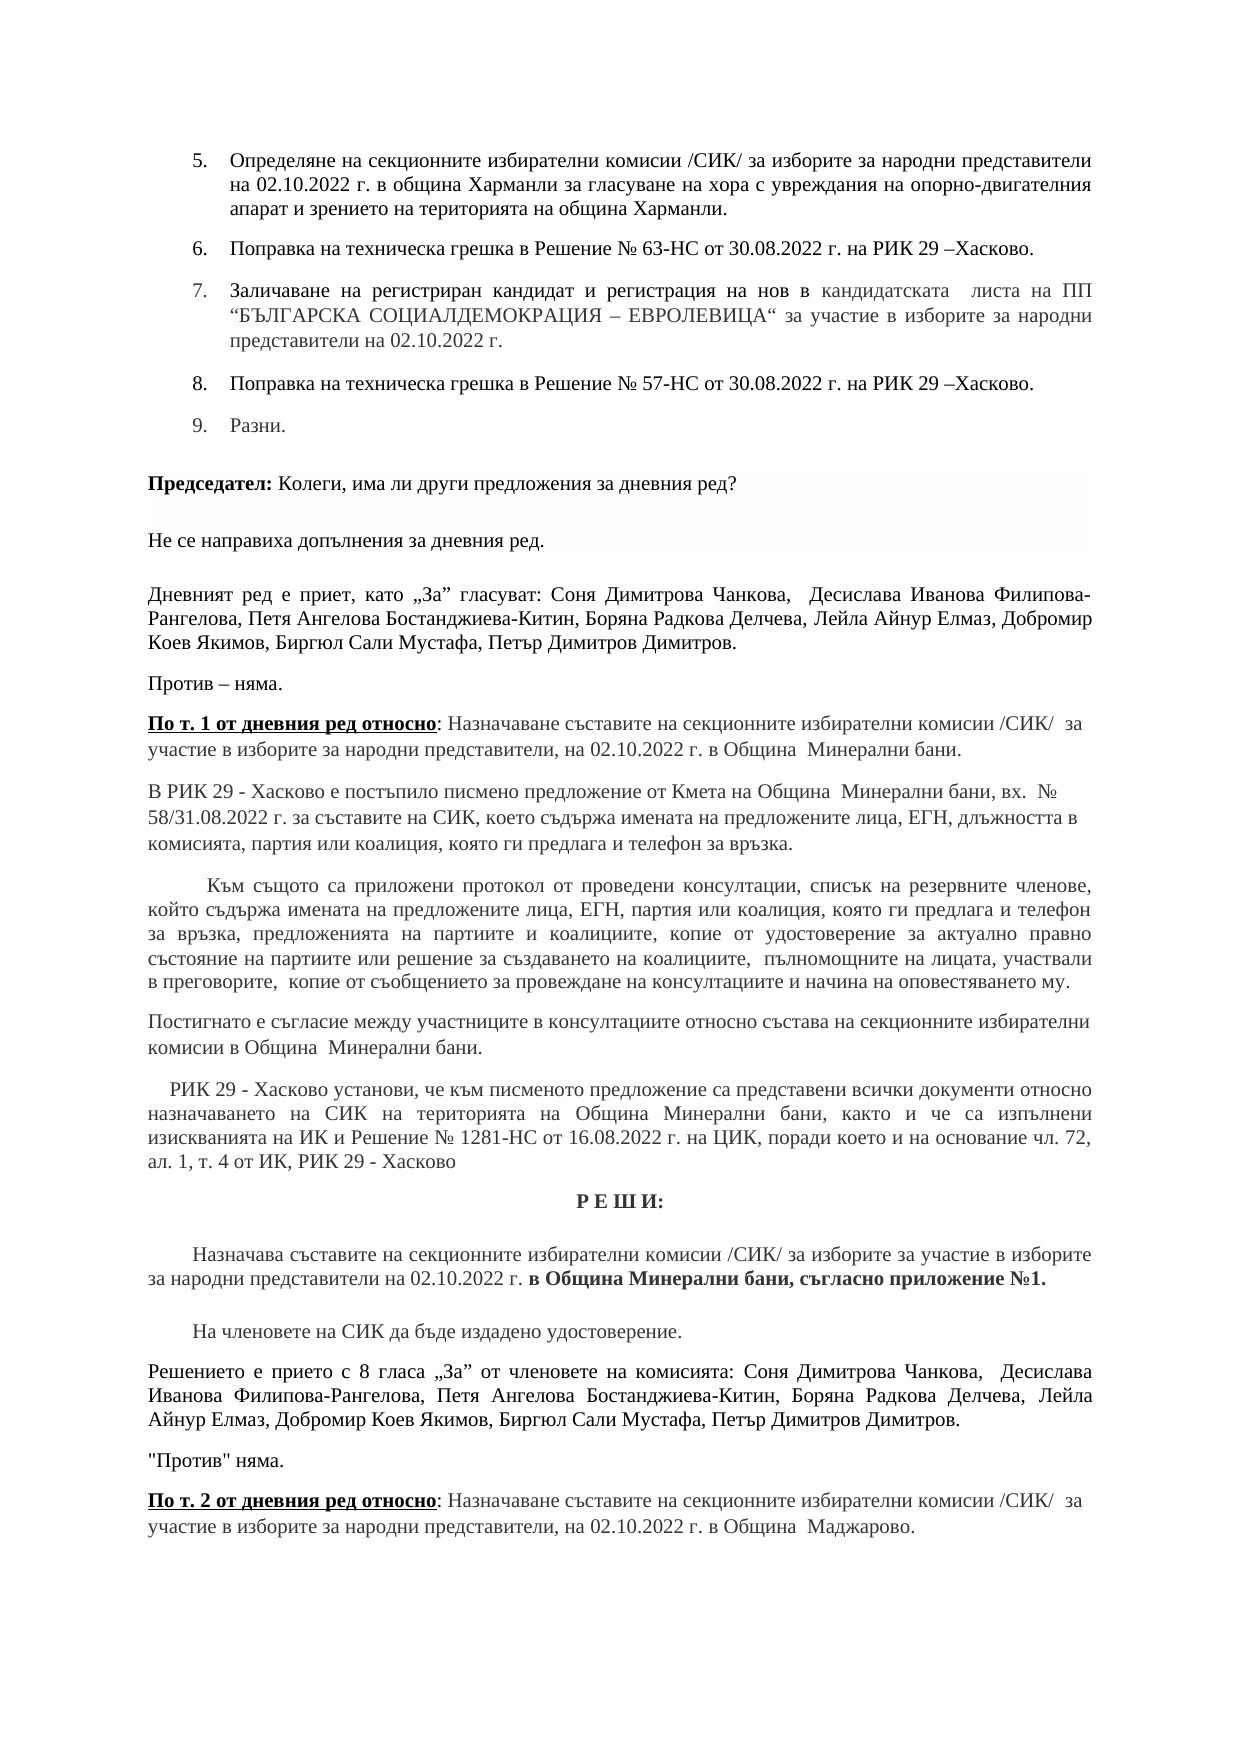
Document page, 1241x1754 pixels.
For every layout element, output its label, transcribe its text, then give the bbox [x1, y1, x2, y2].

text Постигнато е съгласие между участниците в консултациите относно състава на секционните избирателни комисии в Община Минерални бани. [148, 1009, 1093, 1059]
text По т. 1 от дневния ред относно: Назначаване съставите на секционните избирателни комисии /СИК/ за участие в изборите за народни представители, на 02.10.2022 г. в Община Минерални бани. [148, 711, 1093, 761]
text РИК 29 - Хасково установи, че към писменото предложение са представени всички документи относно назначаването на СИК на територията на Община Минерални бани, както и че са изпълнени изискванията на ИК и Решение № 1281-НС от 16.08.2022 г. на ЦИК, поради което и на основание чл. 72, ал. 1, т. 4 от ИК, РИК 29 - Хасково [148, 1077, 1093, 1173]
text Р Е Ш И: [148, 1188, 1093, 1213]
list Поправка на техническа грешка в Решение № 63-НС от 30.08.2022 г. на РИК 29 –Хасково. [192, 235, 1093, 259]
text Към същото са приложени протокол от проведени консултации, списък на резервните членове, който съдържа имената на предложените лица, ЕГН, партия или коалиция, която ги предлага и телефон за връзка, предложенията на партиите и коалициите, копие от удостоверение за актуално правно състояние на партиите или решение за създаването на коалициите, пълномощните на лицата, участвали в преговорите, копие от съобщението за провеждане на консултациите и начина на оповестяването му. [148, 873, 1093, 993]
text Не се направиха допълнения за дневния ред. [148, 524, 1093, 552]
text Против – няма. [148, 671, 1093, 694]
text В РИК 29 - Хасково е постъпило писмено предложение от Кмета на Община Минерални бани, вх. № 58/31.08.2022 г. за съставите на СИК, което съдържа имената на предложените лица, ЕГН, длъжността в комисията, партия или коалиция, която ги предлага и телефон за връзка. [148, 779, 1093, 855]
text По т. 2 от дневния ред относно: Назначаване съставите на секционните избирателни комисии /СИК/ за участие в изборите за народни представители, на 02.10.2022 г. в Община Маджарово. [148, 1488, 1093, 1538]
text "Против" няма. [148, 1448, 1093, 1472]
list Разни. [192, 412, 1093, 437]
text Решението е прието с 8 гласа „За” от членовете на комисията: Соня Димитрова Чанкова, Десислава Иванова Филипова-Рангелова, Петя Ангелова Бостанджиева-Китин, Боряна Радкова Делчева, Лейла Айнур Елмаз, Добромир Коев Якимов, Биргюл Сали Мустафа, Петър Димитров Димитров. [148, 1359, 1093, 1431]
list Заличаване на регистриран кандидат и регистрация на нов в кандидатската листа на ПП “БЪЛГАРСКА СОЦИАЛДЕМОКРАЦИЯ – ЕВРОЛЕВИЦА“ за участие в изборите за народни представители на 02.10.2022 г. [192, 277, 1093, 352]
text Дневният ред е приет, като „За” гласуват: Соня Димитрова Чанкова, Десислава Иванова Филипова-Рангелова, Петя Ангелова Бостанджиева-Китин, Боряна Радкова Делчева, Лейла Айнур Елмаз, Добромир Коев Якимов, Биргюл Сали Мустафа, Петър Димитров Димитров. [148, 582, 1093, 654]
list Определяне на секционните избирателни комисии /СИК/ за изборите за народни представители на 02.10.2022 г. в община Харманли за гласуване на хора с увреждания на опорно-двигателния апарат и зрението на територията на община Харманли. [192, 148, 1093, 220]
text Назначава съставите на секционните избирателни комисии /СИК/ за изборите за участие в изборите за народни представители на 02.10.2022 г. в Община Минерални бани, съгласно приложение №1. [148, 1242, 1093, 1290]
list Поправка на техническа грешка в Решение № 57-НС от 30.08.2022 г. на РИК 29 –Хасково. [192, 370, 1093, 394]
text Председател: Колеги, има ли други предложения за дневния ред? [148, 467, 1093, 495]
text На членовете на СИК да бъде издадено удостоверение. [148, 1319, 1093, 1343]
